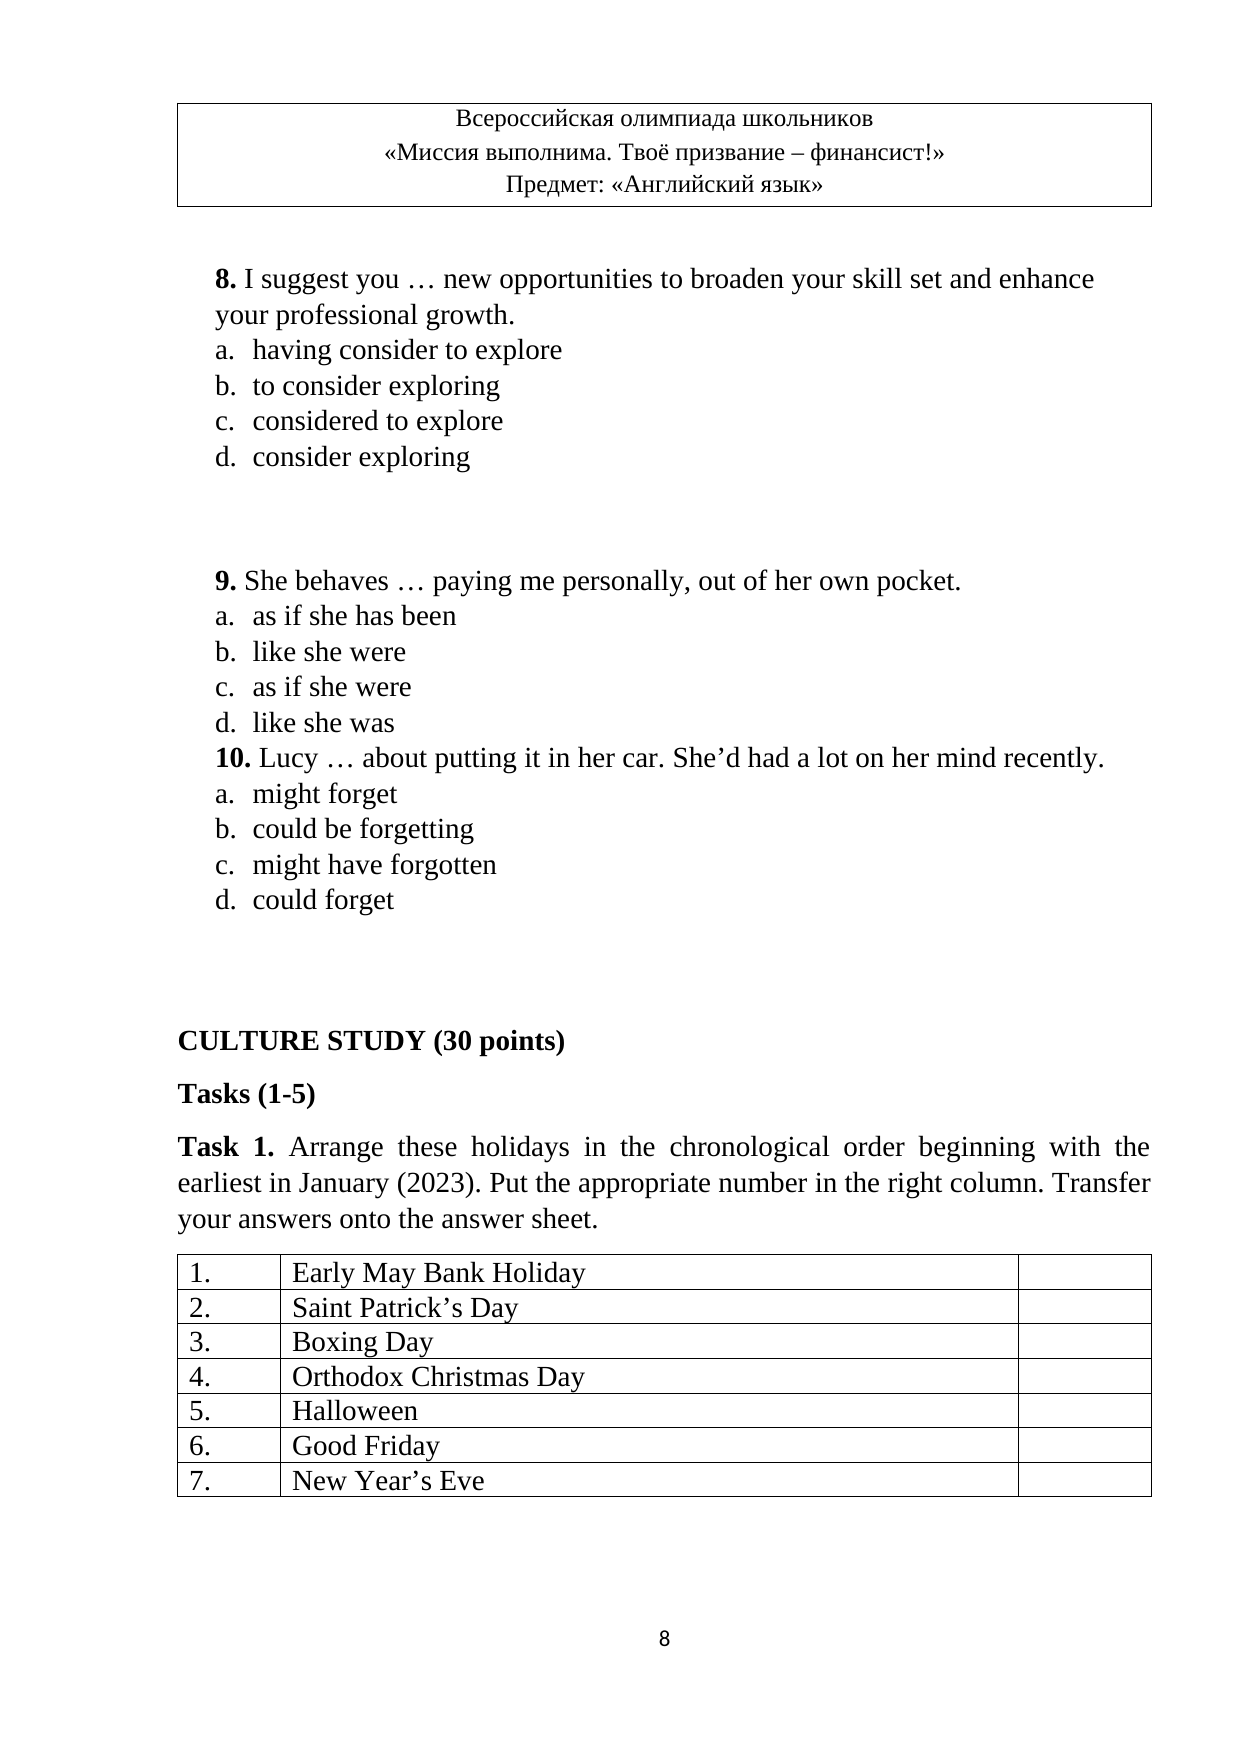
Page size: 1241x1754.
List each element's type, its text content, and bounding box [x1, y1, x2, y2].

table_cell Boxing Day [281, 1324, 1018, 1358]
list as if she has been [215, 598, 1152, 632]
list might forget [215, 776, 1152, 809]
table_header Early May Bank Holiday [281, 1255, 1018, 1289]
list considered to explore [215, 403, 1152, 437]
text CULTURE STUDY (30 points) [177, 1023, 1152, 1057]
list to consider exploring [215, 368, 1152, 402]
table_cell Orthodox Christmas Day [281, 1359, 1018, 1392]
table_cell 4. [178, 1359, 280, 1392]
table_cell 3. [178, 1324, 280, 1358]
list as if she were [215, 669, 1152, 703]
list might have forgotten [215, 847, 1152, 880]
table_cell 5. [178, 1394, 280, 1427]
table_cell Good Friday [281, 1428, 1018, 1462]
table_cell [1019, 1428, 1151, 1462]
table_cell Halloween [281, 1394, 1018, 1427]
table_cell New Year’s Eve [281, 1463, 1018, 1496]
text Task 1. Arrange these holidays in the chronological order beginning with the earliest in January (2023). Put the appropriate number in the right column. Transfer your answers onto the answer sheet. [177, 1129, 1152, 1235]
table_cell [1019, 1463, 1151, 1496]
text 10. Lucy … about putting it in her car. She’d had a lot on her mind recently. [215, 740, 1152, 774]
table_cell [1019, 1290, 1151, 1323]
list could be forgetting [215, 811, 1152, 845]
list like she were [215, 634, 1152, 667]
table_cell 2. [178, 1290, 280, 1323]
table_header [1019, 1255, 1151, 1289]
table_cell [1019, 1324, 1151, 1358]
table_cell 7. [178, 1463, 280, 1496]
table_cell Saint Patrick’s Day [281, 1290, 1018, 1323]
text 8. I suggest you … new opportunities to broaden your skill set and enhance your professional growth. [215, 261, 1152, 331]
list having consider to explore [215, 332, 1152, 366]
table_cell [1019, 1394, 1151, 1427]
table_header 1. [178, 1255, 280, 1289]
list consider exploring [215, 439, 1152, 473]
table_cell 6. [178, 1428, 280, 1462]
list could forget [215, 882, 1152, 916]
text 9. She behaves … paying me personally, out of her own pocket. [215, 563, 1152, 596]
list like she was [215, 705, 1152, 738]
table_cell [1019, 1359, 1151, 1392]
text Tasks (1-5) [177, 1076, 1152, 1110]
